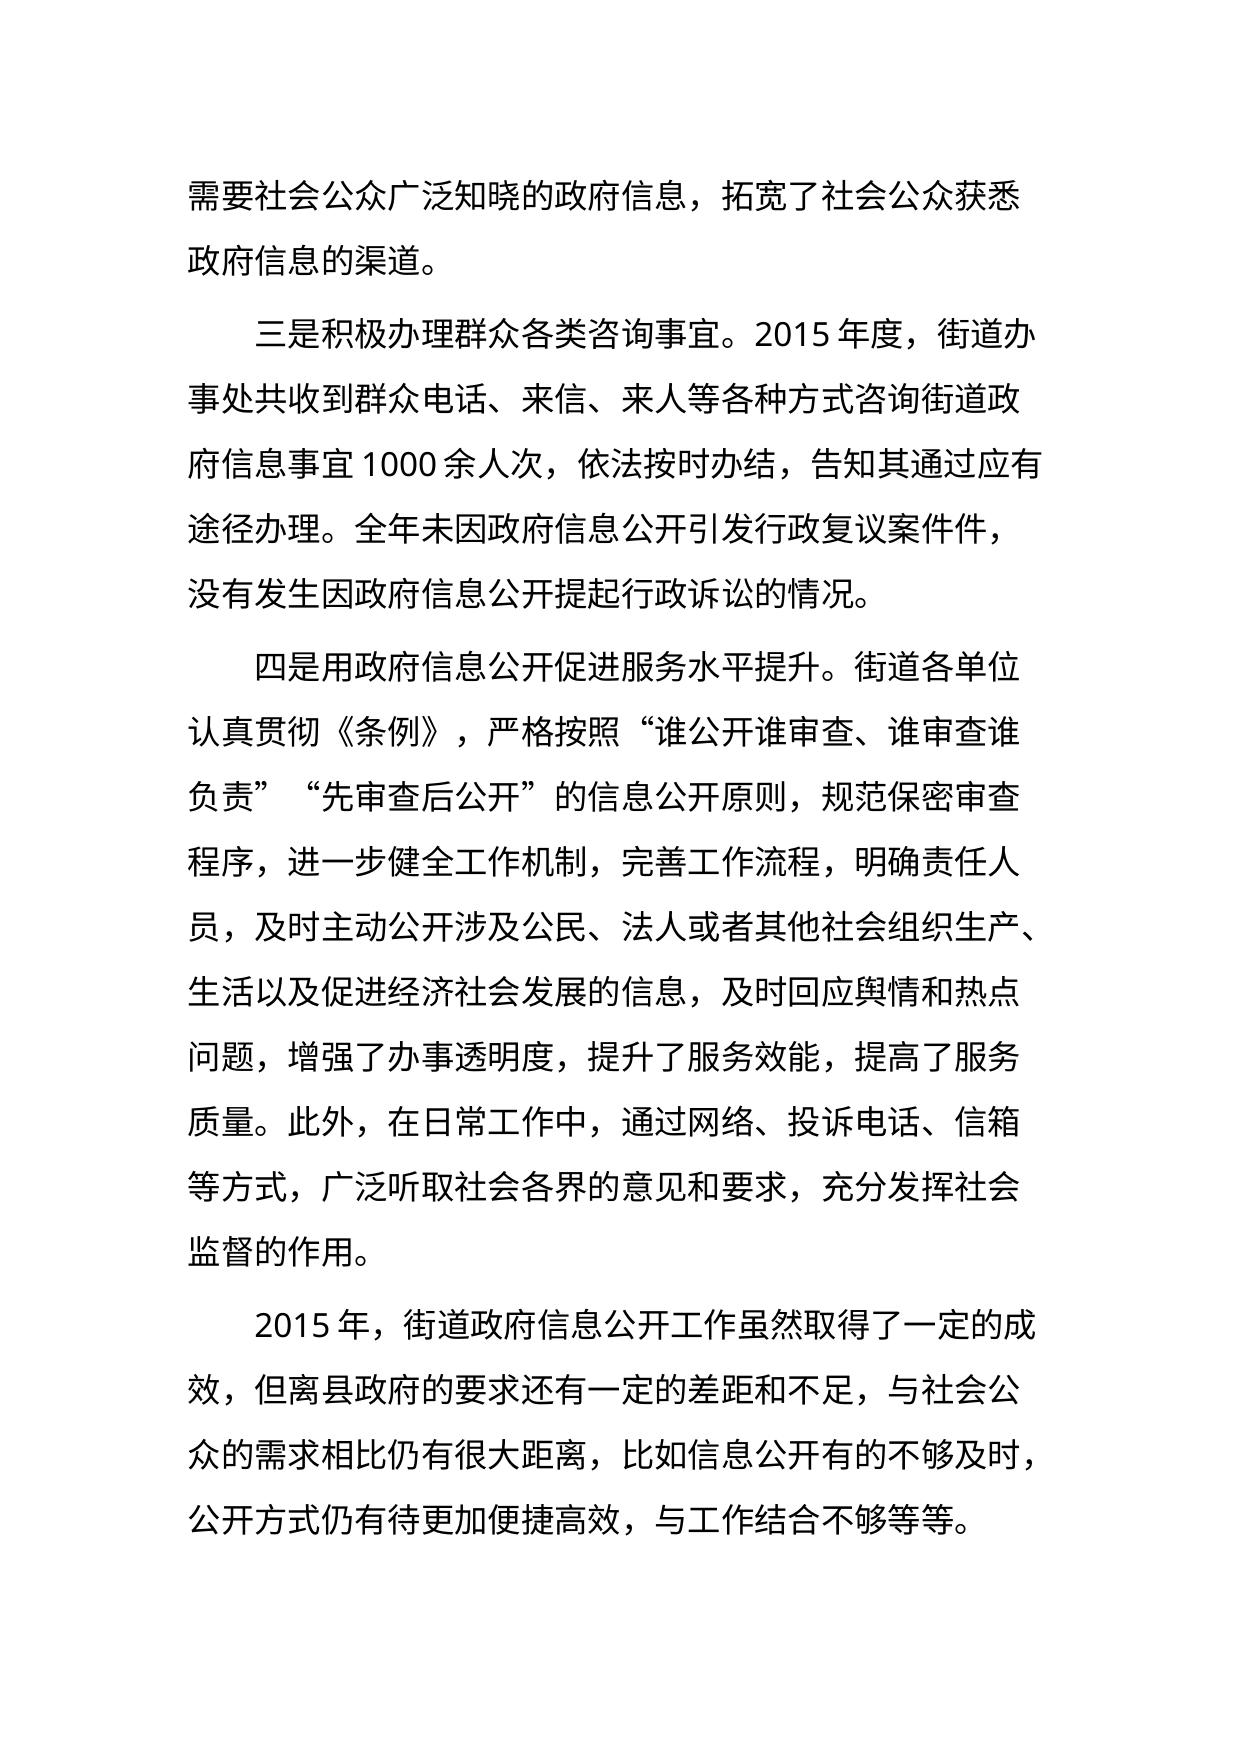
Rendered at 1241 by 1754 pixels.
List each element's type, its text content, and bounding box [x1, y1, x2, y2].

text 四是用政府信息公开促进服务水平提升。街道各单位认真贯彻《条例》，严格按照“谁公开谁审查、谁审查谁负责”“先审查后公开”的信息公开原则，规范保密审查程序，进一步健全工作机制，完善工作流程，明确责任人员，及时主动公开涉及公民、法人或者其他社会组织生产、生活以及促进经济社会发展的信息，及时回应舆情和热点问题，增强了办事透明度，提升了服务效能，提高了服务质量。此外，在日常工作中，通过网络、投诉电话、信箱等方式，广泛听取社会各界的意见和要求，充分发挥社会监督的作用。 [187, 633, 1053, 1283]
text 三是积极办理群众各类咨询事宜。2015年度，街道办事处共收到群众电话、来信、来人等各种方式咨询街道政府信息事宜1000余人次，依法按时办结，告知其通过应有途径办理。全年未因政府信息公开引发行政复议案件件，没有发生因政府信息公开提起行政诉讼的情况。 [187, 300, 1053, 625]
text 2015年，街道政府信息公开工作虽然取得了一定的成效，但离县政府的要求还有一定的差距和不足，与社会公众的需求相比仍有很大距离，比如信息公开有的不够及时，公开方式仍有待更加便捷高效，与工作结合不够等等。 [187, 1290, 1053, 1550]
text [187, 162, 1053, 292]
